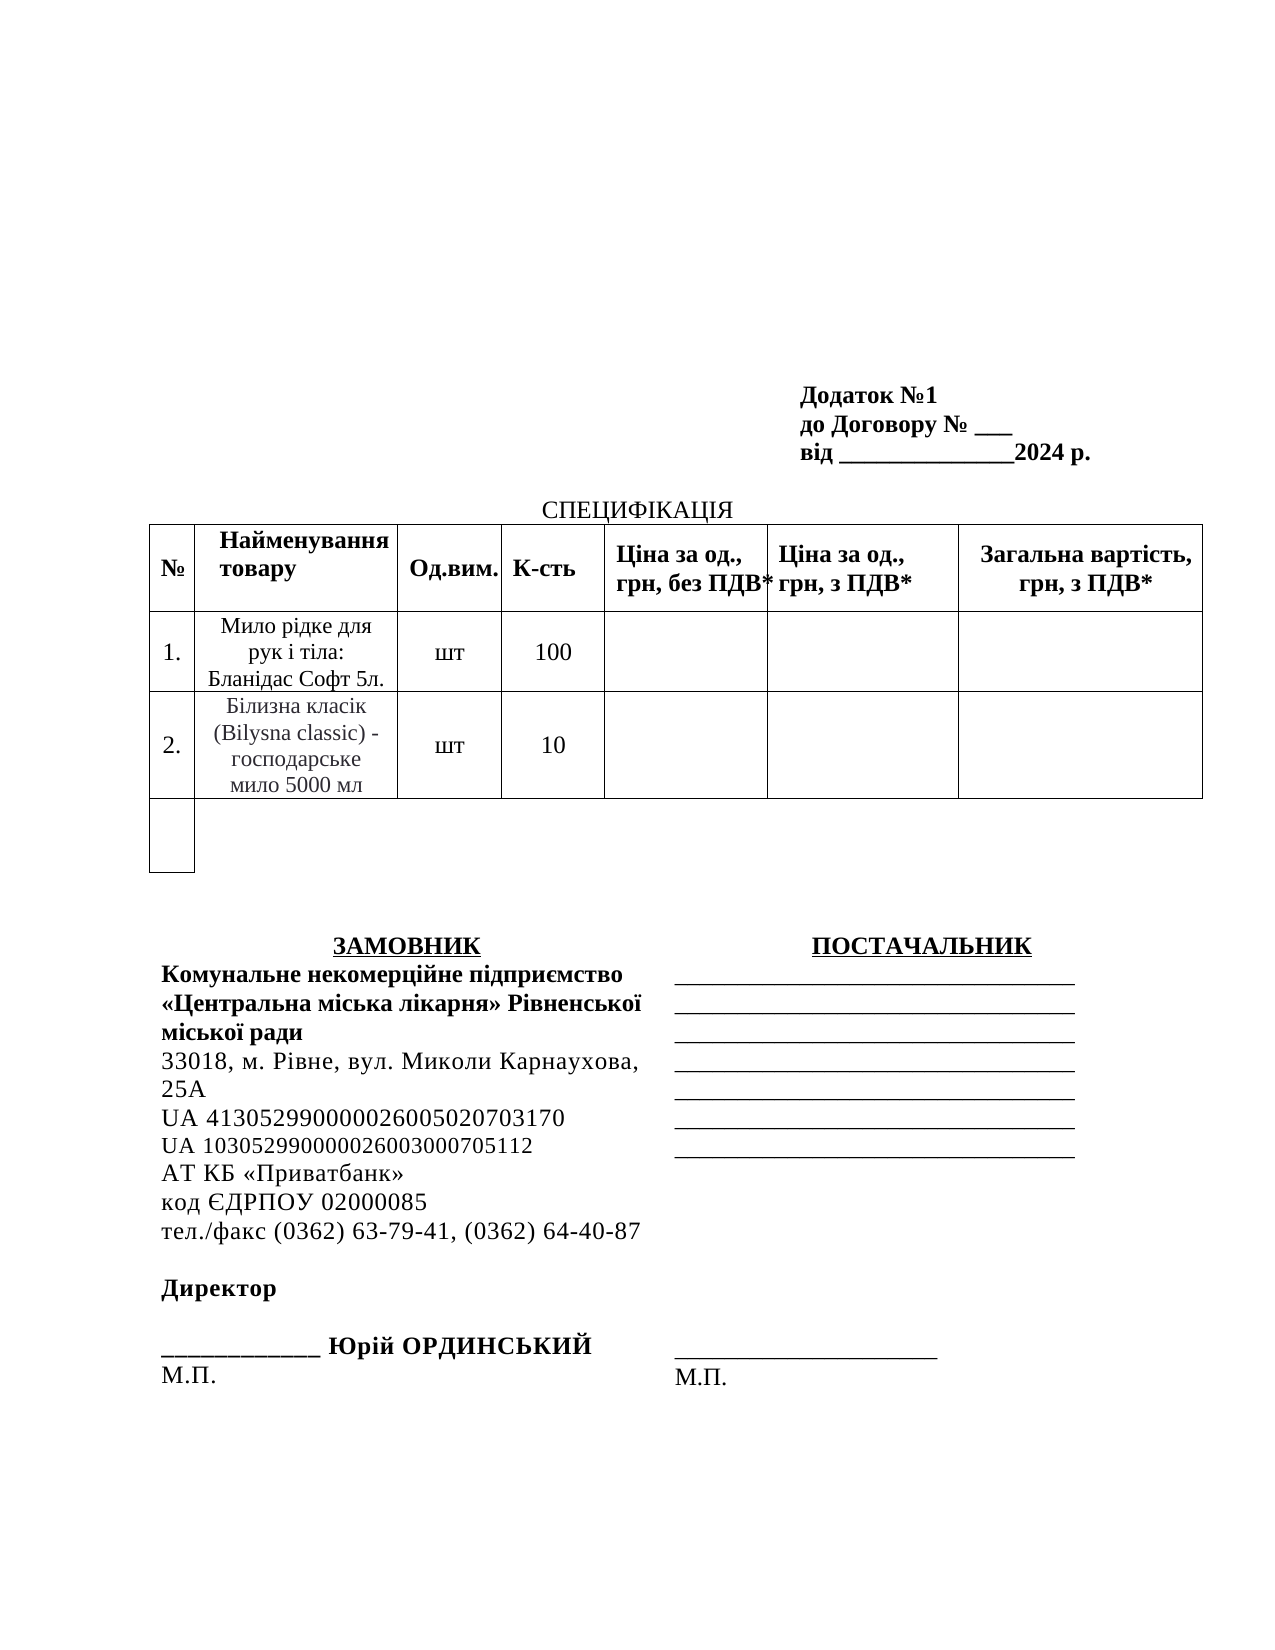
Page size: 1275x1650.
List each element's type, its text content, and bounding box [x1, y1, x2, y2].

table_cell [768, 692, 958, 798]
table_cell [959, 692, 1202, 798]
table_cell 1. [150, 612, 194, 691]
text від ______________2024 р. [800, 437, 1125, 466]
table_header К-сть [502, 525, 604, 611]
text СПЕЦИФІКАЦІЯ [150, 495, 1125, 524]
table_header Найменування товару [195, 525, 397, 611]
table_cell [605, 612, 767, 691]
table_header № [150, 525, 194, 611]
table_header Ціна за од., грн, без ПДВ* [605, 525, 767, 611]
table_header ЗАМОВНИК Комунальне некомерційне підприємство «Центральна міська лікарня» Рівненської міської ради 33018, м. Рівне, вул. Миколи Карнаухова, 25А UA 413052990000026005020703170 UA 103052990000026003000705112 АТ КБ «Приватбанк» код ЄДРПОУ 02000085 тел./факс (0362) 63-79-41, (0362) 64-40-87 Директор ____________ Юрій ОРДИНСЬКИЙ М.П. [150, 902, 663, 1417]
table_cell шт [398, 692, 501, 798]
table_cell 10 [502, 692, 604, 798]
table_cell [150, 799, 194, 872]
table_header Ціна за од., грн, з ПДВ* [768, 525, 958, 611]
table_cell [768, 612, 958, 691]
table_cell Білизна класік (Bilysna classic) - господарське мило 5000 мл [195, 692, 397, 798]
table_cell 100 [502, 612, 604, 691]
table_header Од.вим. [398, 525, 501, 611]
table_header ПОСТАЧАЛЬНИК ________________________________ ________________________________ ________________________________ ________________________________ ________________________________ ________________________________ ________________________________ _____________________ М.П. [663, 902, 1180, 1417]
table_cell [959, 612, 1202, 691]
table_cell Мило рідке для рук і тіла: Бланідас Софт 5л. [195, 612, 397, 691]
table_cell [605, 692, 767, 798]
table_cell шт [398, 612, 501, 691]
table_header Загальна вартість, грн, з ПДВ* [959, 525, 1202, 611]
table_cell 2. [150, 692, 194, 798]
text до Договору № ___ [800, 409, 1125, 437]
text Додаток №1 [800, 380, 1125, 409]
